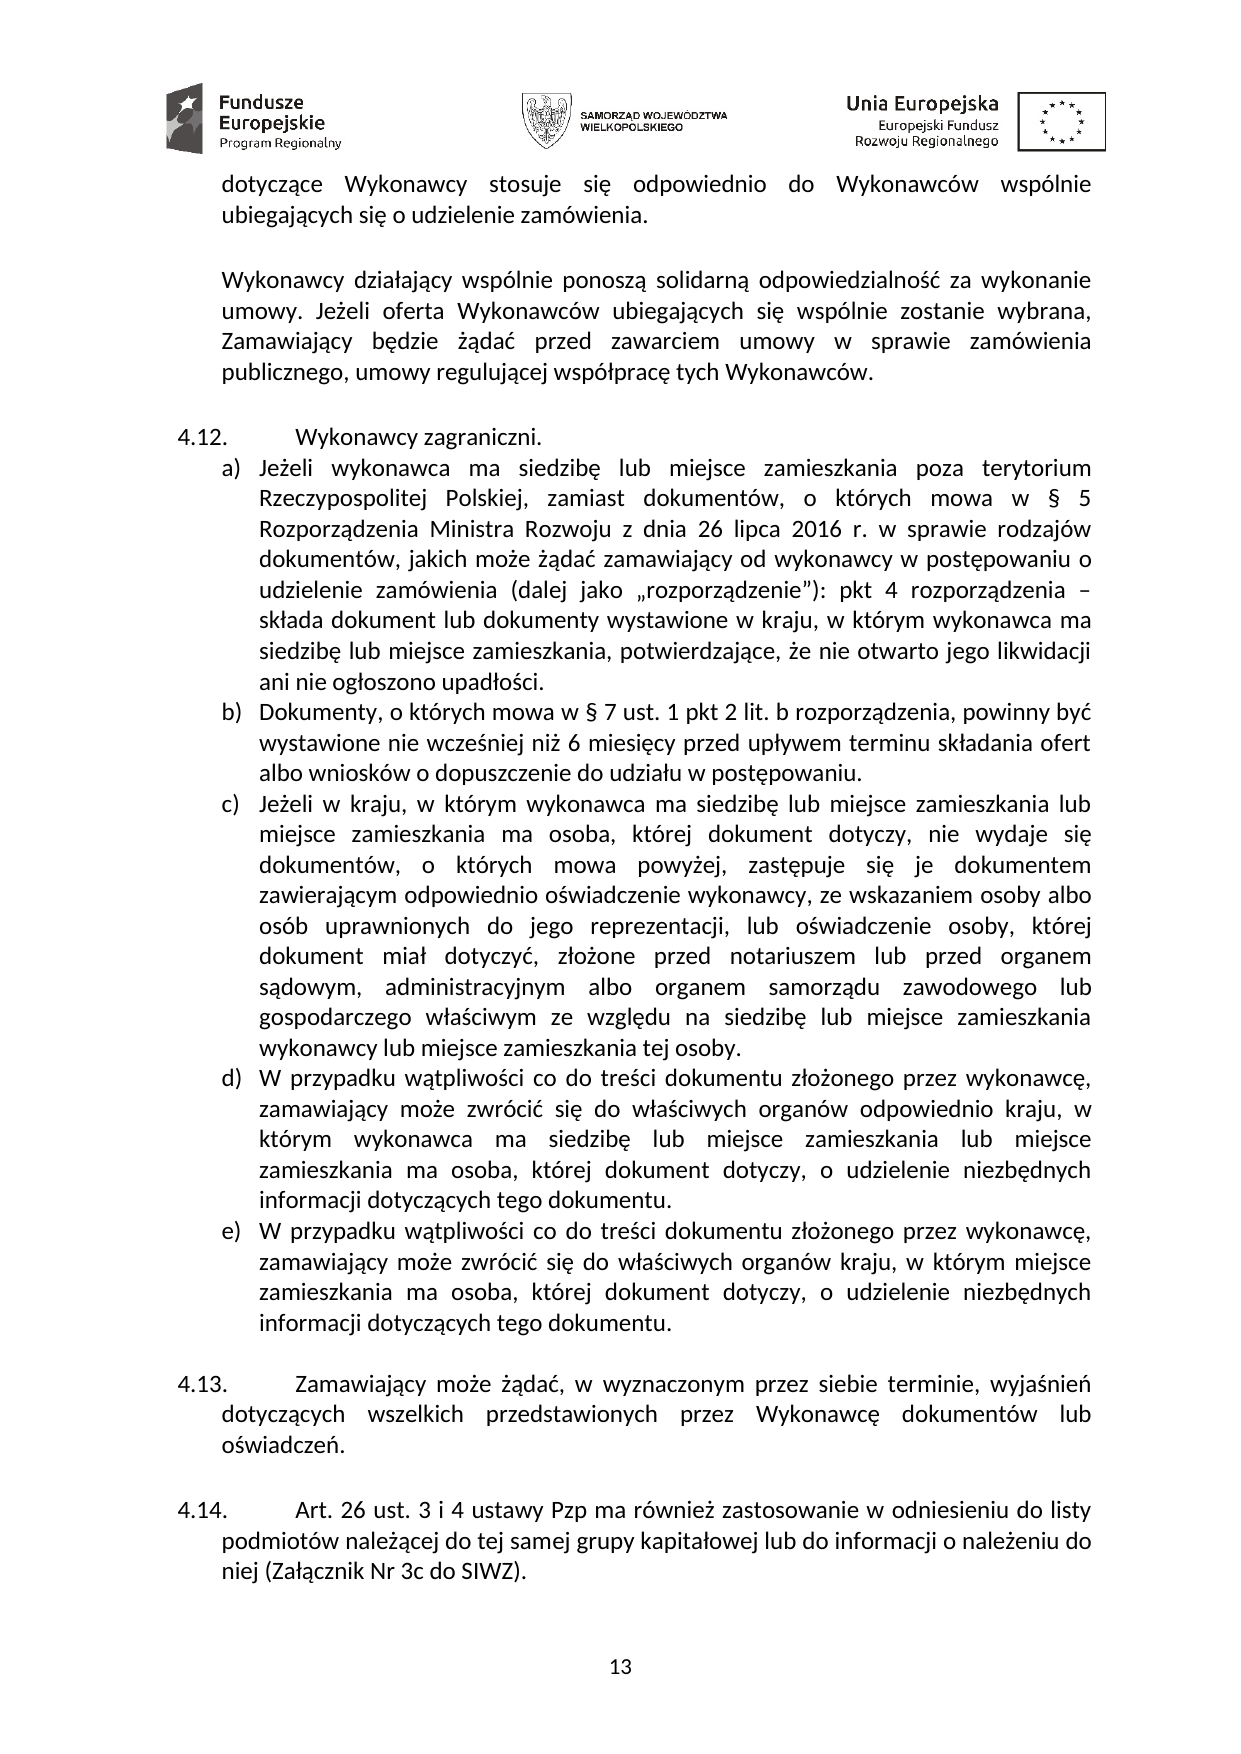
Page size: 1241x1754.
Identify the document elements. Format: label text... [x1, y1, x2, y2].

list Dokumenty, o których mowa w § 7 ust. 1 pkt 2 lit. b rozporządzenia, powinny być wystawione nie wcześniej niż 6 miesięcy przed upływem terminu składania ofert albo wniosków o dopuszczenie do udziału w postępowaniu. [221, 696, 1093, 788]
list Art. 26 ust. 3 i 4 ustawy Pzp ma również zastosowanie w odniesieniu do listy podmiotów należącej do tej samej grupy kapitałowej lub do informacji o należeniu do niej (Załącznik Nr 3c do SIWZ). [177, 1494, 1093, 1586]
list Wykonawcy zagraniczni. [177, 422, 1093, 452]
picture [147, 73, 1125, 169]
list W przypadku wątpliwości co do treści dokumentu złożonego przez wykonawcę, zamawiający może zwrócić się do właściwych organów odpowiednio kraju, w którym wykonawca ma siedzibę lub miejsce zamieszkania lub miejsce zamieszkania ma osoba, której dokument dotyczy, o udzielenie niezbędnych informacji dotyczących tego dokumentu. [221, 1062, 1093, 1215]
list W przypadku wątpliwości co do treści dokumentu złożonego przez wykonawcę, zamawiający może zwrócić się do właściwych organów kraju, w którym miejsce zamieszkania ma osoba, której dokument dotyczy, o udzielenie niezbędnych informacji dotyczących tego dokumentu. [221, 1215, 1093, 1337]
list Zamawiający może żądać, w wyznaczonym przez siebie terminie, wyjaśnień dotyczących wszelkich przedstawionych przez Wykonawcę dokumentów lub oświadczeń. [177, 1368, 1093, 1459]
list Jeżeli wykonawca ma siedzibę lub miejsce zamieszkania poza terytorium Rzeczypospolitej Polskiej, zamiast dokumentów, o których mowa w § 5 Rozporządzenia Ministra Rozwoju z dnia 26 lipca 2016 r. w sprawie rodzajów dokumentów, jakich może żądać zamawiający od wykonawcy w postępowaniu o udzielenie zamówienia (dalej jako „rozporządzenie”): pkt 4 rozporządzenia – składa dokument lub dokumenty wystawione w kraju, w którym wykonawca ma siedzibę lub miejsce zamieszkania, potwierdzające, że nie otwarto jego likwidacji ani nie ogłoszono upadłości. [221, 452, 1093, 696]
text Wykonawcy działający wspólnie ponoszą solidarną odpowiedzialność za wykonanie umowy. Jeżeli oferta Wykonawców ubiegających się wspólnie zostanie wybrana, Zamawiający będzie żądać przed zawarciem umowy w sprawie zamówienia publicznego, umowy regulującej współpracę tych Wykonawców. [221, 264, 1093, 387]
list Jeżeli w kraju, w którym wykonawca ma siedzibę lub miejsce zamieszkania lub miejsce zamieszkania ma osoba, której dokument dotyczy, nie wydaje się dokumentów, o których mowa powyżej, zastępuje się je dokumentem zawierającym odpowiednio oświadczenie wykonawcy, ze wskazaniem osoby albo osób uprawnionych do jego reprezentacji, lub oświadczenie osoby, której dokument miał dotyczyć, złożone przed notariuszem lub przed organem sądowym, administracyjnym albo organem samorządu zawodowego lub gospodarczego właściwym ze względu na siedzibę lub miejsce zamieszkania wykonawcy lub miejsce zamieszkania tej osoby. [221, 788, 1093, 1062]
